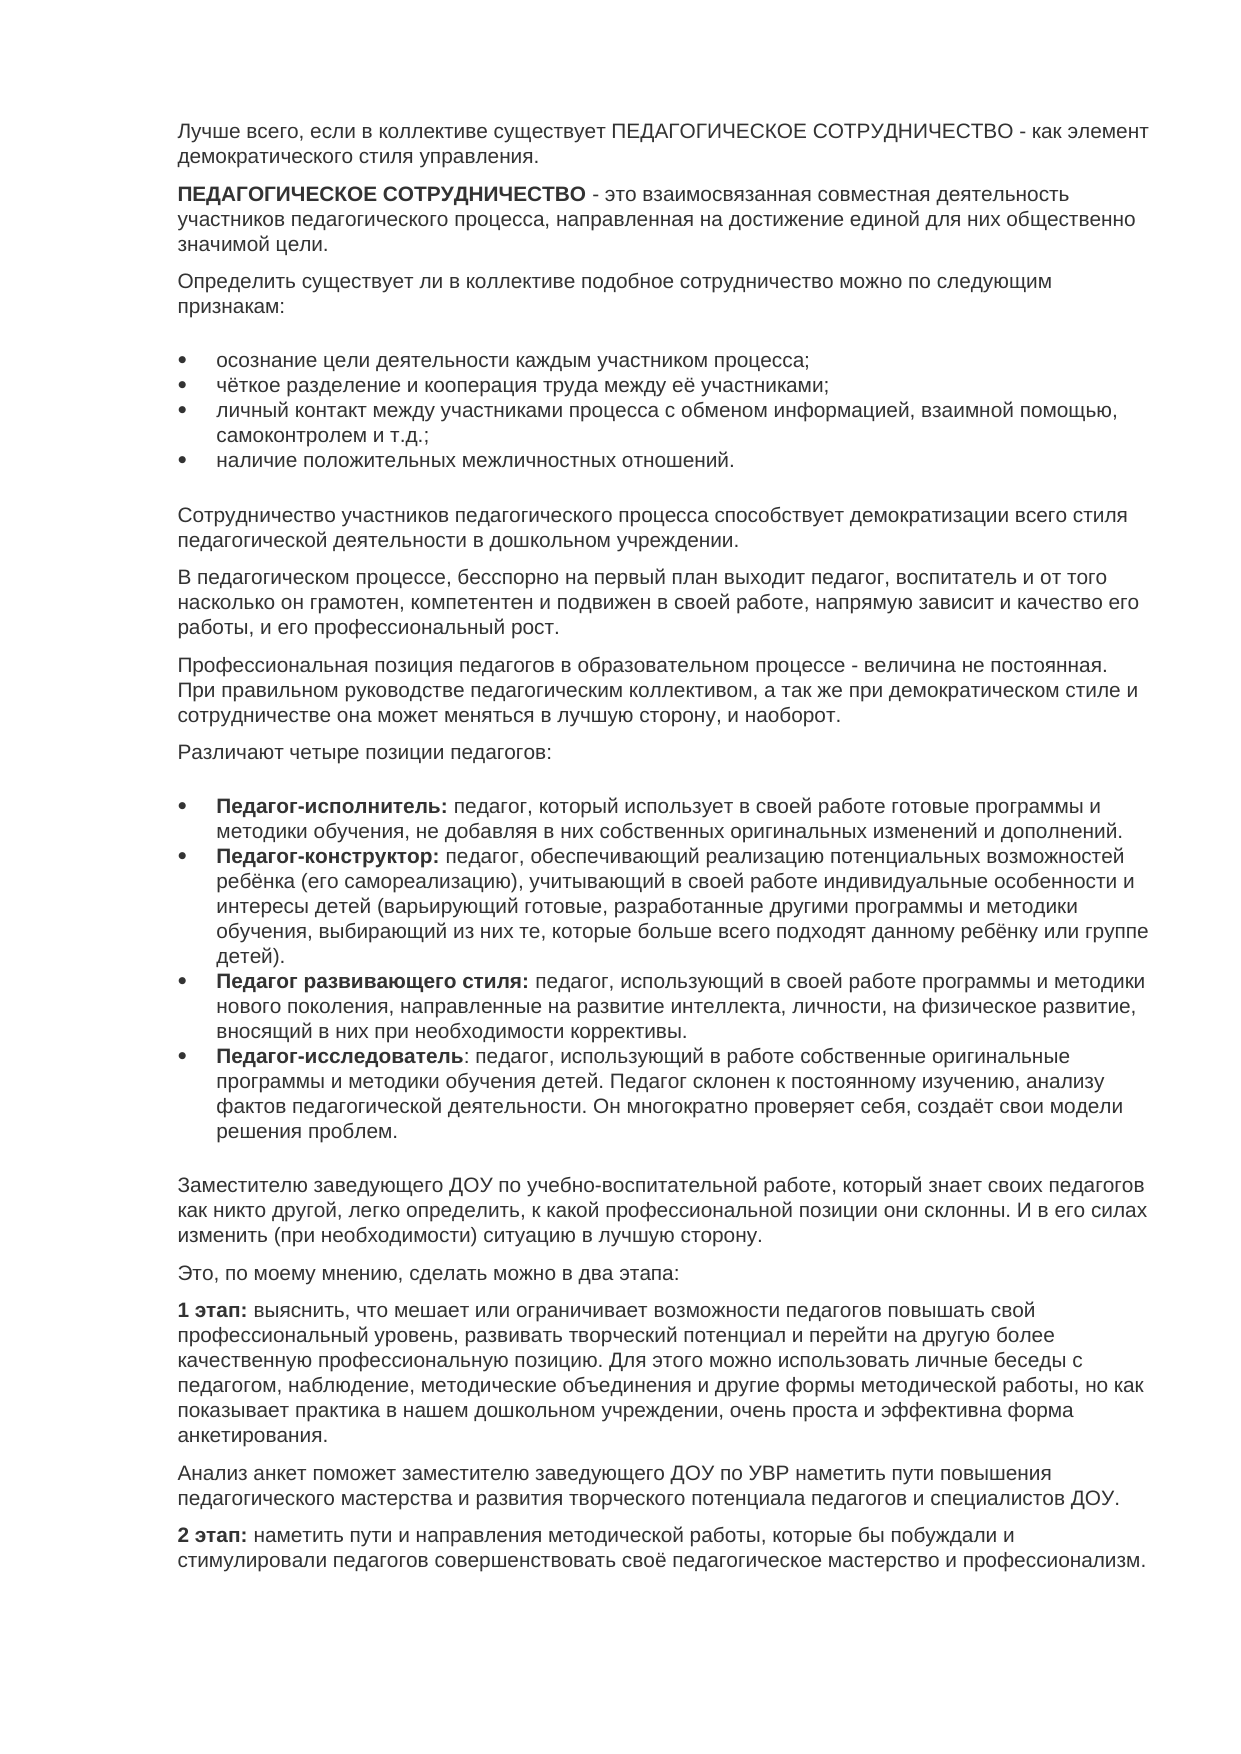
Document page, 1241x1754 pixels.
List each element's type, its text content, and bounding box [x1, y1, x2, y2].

list Педагог-исполнитель: педагог, который использует в своей работе готовые программы и методики обучения, не добавляя в них собственных оригинальных изменений и дополнений. [179, 793, 1152, 843]
list Педагог-конструктор: педагог, обеспечивающий реализацию потенциальных возможностей ребёнка (его самореализацию), учитывающий в своей работе индивидуальные особенности и интересы детей (варьирующий готовые, разработанные другими программы и методики обучения, выбирающий из них те, которые больше всего подходят данному ребёнку или группе детей). [179, 843, 1152, 968]
text Сотрудничество участников педагогического процесса способствует демократизации всего стиля педагогической деятельности в дошкольном учреждении. [177, 501, 1152, 551]
list наличие положительных межличностных отношений. [179, 447, 1152, 472]
text Это, по моему мнению, сделать можно в два этапа: [177, 1260, 1152, 1285]
text 2 этап: наметить пути и направления методической работы, которые бы побуждали и стимулировали педагогов совершенствовать своё педагогическое мастерство и профессионализм. [177, 1522, 1152, 1572]
list Педагог-исследователь: педагог, использующий в работе собственные оригинальные программы и методики обучения детей. Педагог склонен к постоянному изучению, анализу фактов педагогической деятельности. Он многократно проверяет себя, создаёт свои модели решения проблем. [179, 1043, 1152, 1143]
text Различают четыре позиции педагогов: [177, 739, 1152, 764]
text Анализ анкет поможет заместителю заведующего ДОУ по УВР наметить пути повышения педагогического мастерства и развития творческого потенциала педагогов и специалистов ДОУ. [177, 1460, 1152, 1510]
text В педагогическом процессе, бесспорно на первый план выходит педагог, воспитатель и от того насколько он грамотен, компетентен и подвижен в своей работе, напрямую зависит и качество его работы, и его профессиональный рост. [177, 564, 1152, 639]
text ПЕДАГОГИЧЕСКОЕ СОТРУДНИЧЕСТВО - это взаимосвязанная совместная деятельность участников педагогического процесса, направленная на достижение единой для них общественно значимой цели. [177, 181, 1152, 256]
list личный контакт между участниками процесса с обменом информацией, взаимной помощью, самоконтролем и т.д.; [179, 397, 1152, 447]
text Заместителю заведующего ДОУ по учебно-воспитательной работе, который знает своих педагогов как никто другой, легко определить, к какой профессиональной позиции они склонны. И в его силах изменить (при необходимости) ситуацию в лучшую сторону. [177, 1172, 1152, 1247]
text Лучше всего, если в коллективе существует ПЕДАГОГИЧЕСКОЕ СОТРУДНИЧЕСТВО - как элемент демократического стиля управления. [177, 118, 1152, 168]
list Педагог развивающего стиля: педагог, использующий в своей работе программы и методики нового поколения, направленные на развитие интеллекта, личности, на физическое развитие, вносящий в них при необходимости коррективы. [179, 968, 1152, 1043]
list осознание цели деятельности каждым участником процесса; [179, 347, 1152, 372]
text Профессиональная позиция педагогов в образовательном процессе - величина не постоянная. При правильном руководстве педагогическим коллективом, а так же при демократическом стиле и сотрудничестве она может меняться в лучшую сторону, и наоборот. [177, 651, 1152, 726]
text Определить существует ли в коллективе подобное сотрудничество можно по следующим признакам: [177, 268, 1152, 318]
text 1 этап: выяснить, что мешает или ограничивает возможности педагогов повышать свой профессиональный уровень, развивать творческий потенциал и перейти на другую более качественную профессиональную позицию. Для этого можно использовать личные беседы с педагогом, наблюдение, методические объединения и другие формы методической работы, но как показывает практика в нашем дошкольном учреждении, очень проста и эффективна форма анкетирования. [177, 1297, 1152, 1447]
list чёткое разделение и кооперация труда между её участниками; [179, 372, 1152, 397]
